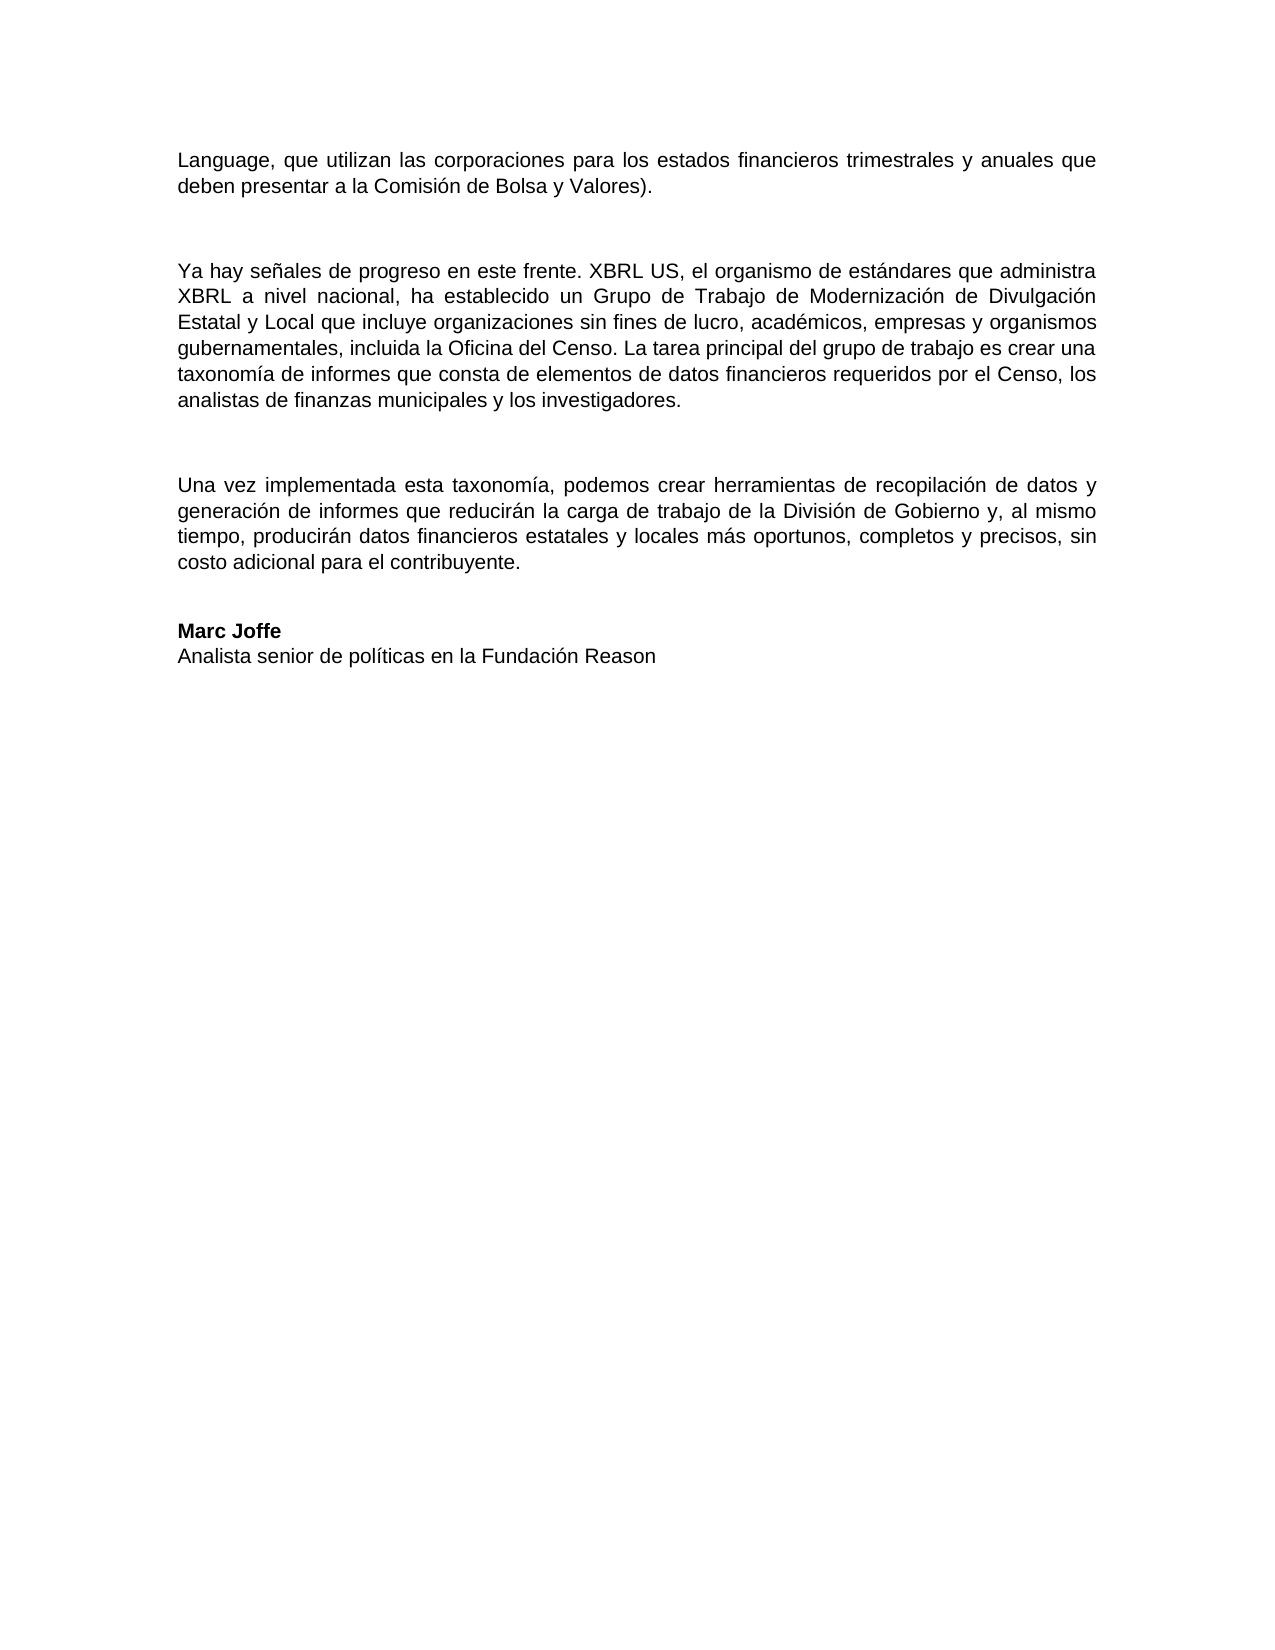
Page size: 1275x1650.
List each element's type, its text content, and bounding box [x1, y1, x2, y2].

text Una vez implementada esta taxonomía, podemos crear herramientas de recopilación de datos y generación de informes que reducirán la carga de trabajo de la División de Gobierno y, al mismo tiempo, producirán datos financieros estatales y locales más oportunos, completos y precisos, sin costo adicional para el contribuyente. [177, 473, 1098, 574]
text Analista senior de políticas en la Fundación Reason [177, 644, 1098, 668]
text Ya hay señales de progreso en este frente. XBRL US, el organismo de estándares que administra XBRL a nivel nacional, ha establecido un Grupo de Trabajo de Modernización de Divulgación Estatal y Local que incluye organizaciones sin fines de lucro, académicos, empresas y organismos gubernamentales, incluida la Oficina del Censo. La tarea principal del grupo de trabajo es crear una taxonomía de informes que consta de elementos de datos financieros requeridos por el Censo, los analistas de finanzas municipales y los investigadores. [177, 258, 1098, 412]
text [177, 148, 1098, 197]
text Marc Joffe [177, 618, 1098, 642]
